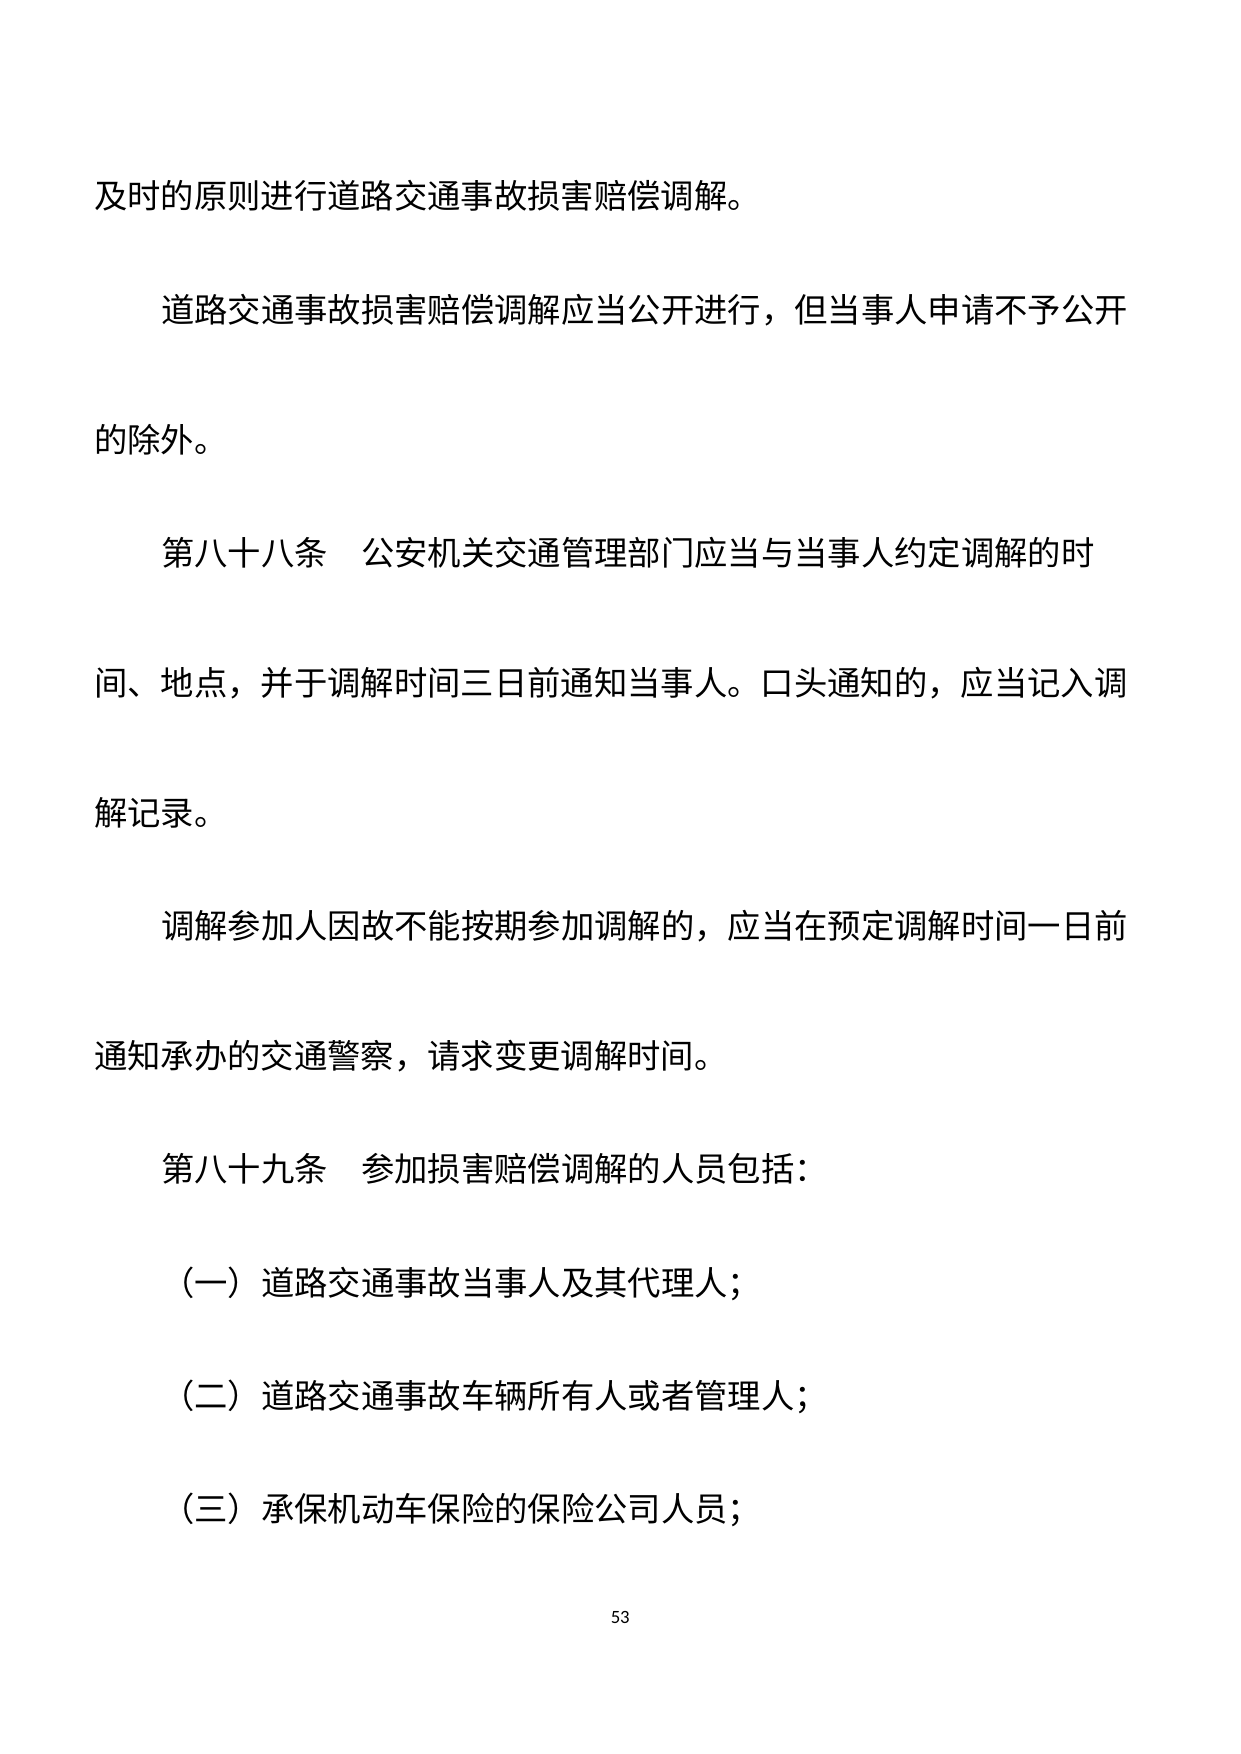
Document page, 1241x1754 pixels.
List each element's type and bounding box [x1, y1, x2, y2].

table_cell [94, 162, 1146, 1565]
